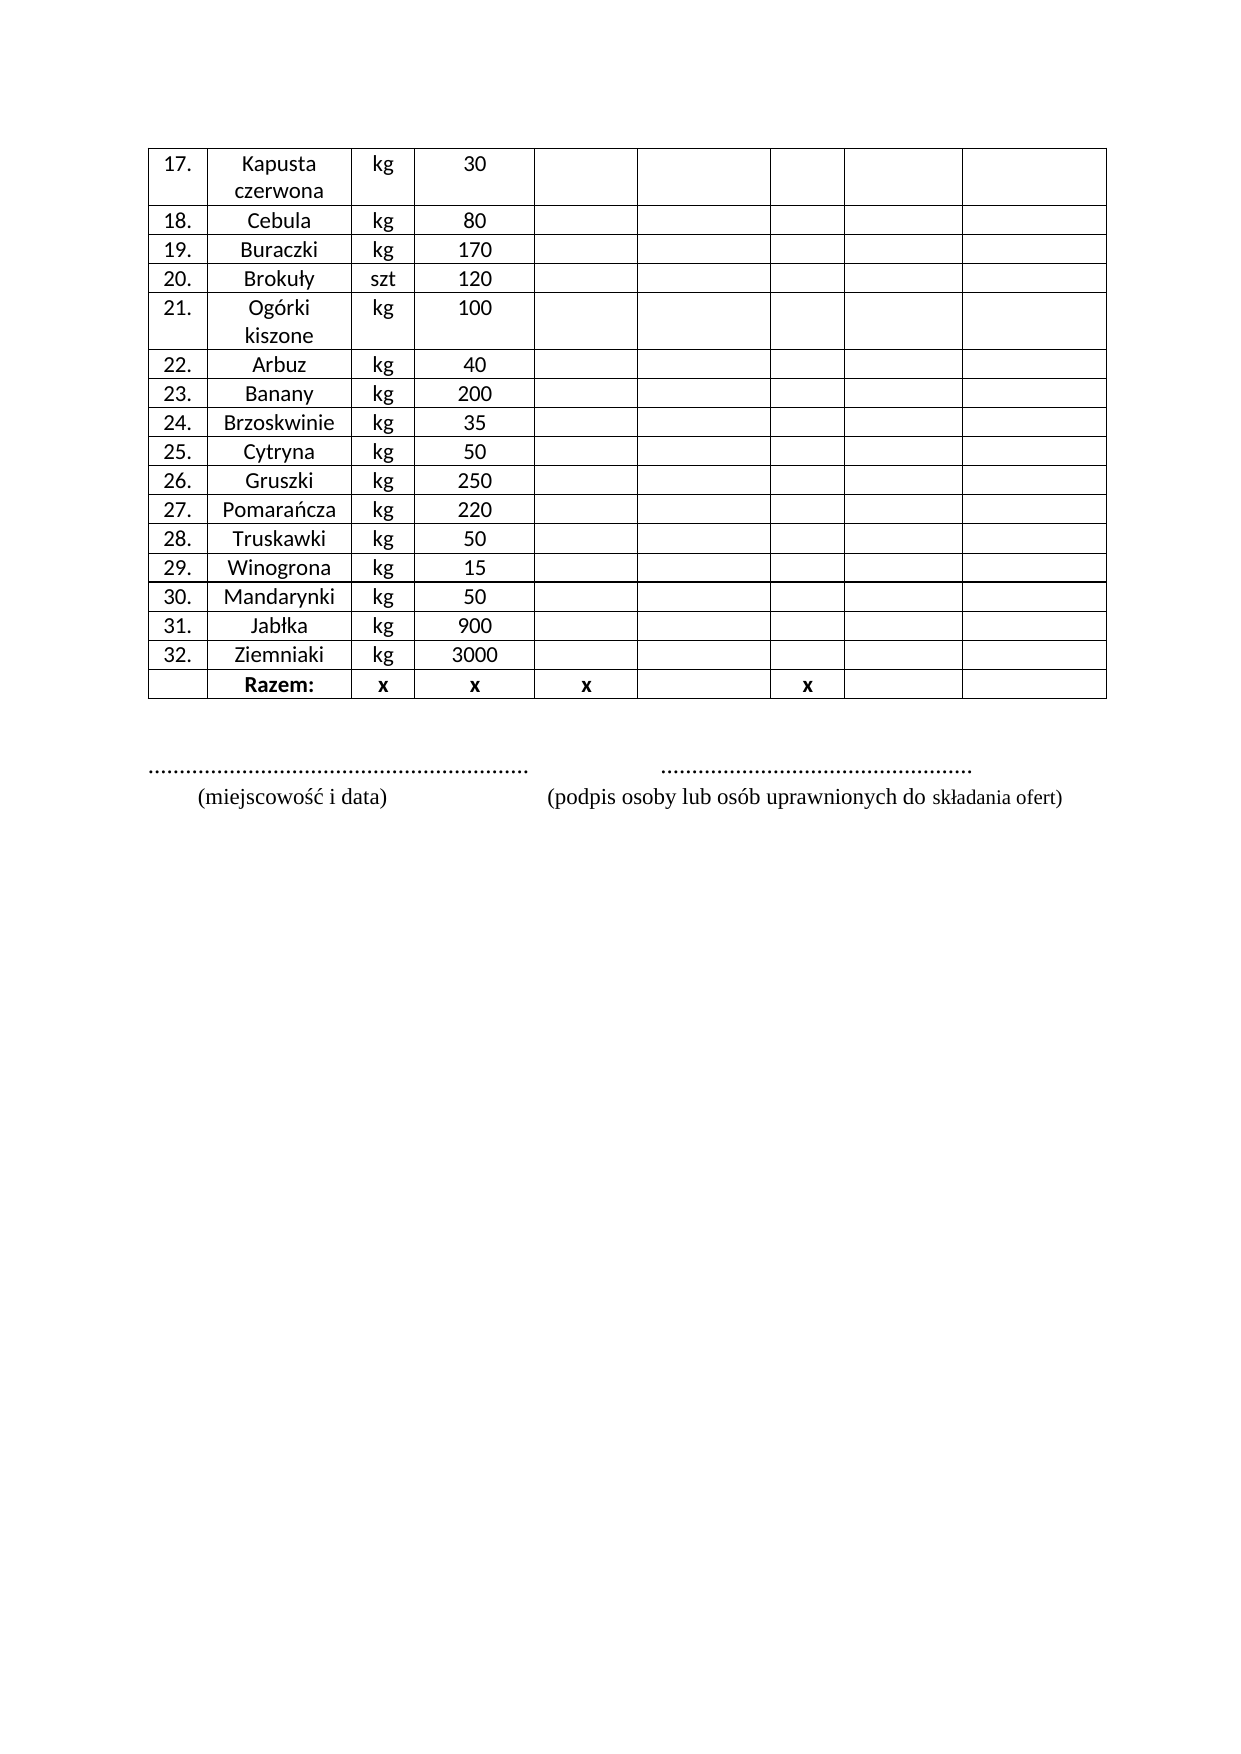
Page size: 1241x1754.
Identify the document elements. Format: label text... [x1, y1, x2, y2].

table_cell [963, 149, 1106, 205]
table_cell [638, 206, 770, 234]
table_cell [638, 641, 770, 669]
table_cell [845, 554, 962, 581]
table_cell Winogrona [208, 554, 351, 581]
table_cell [535, 350, 637, 378]
table_cell [845, 235, 962, 263]
table_cell [535, 264, 637, 292]
table_cell kg [352, 149, 414, 205]
table_cell [963, 350, 1106, 378]
table_cell [638, 524, 770, 552]
table_cell [963, 524, 1106, 552]
table_cell [638, 408, 770, 436]
table_cell [771, 235, 844, 263]
table_cell 50 [415, 437, 534, 465]
table_cell [963, 437, 1106, 465]
table_cell 22. [149, 350, 207, 378]
table_cell 200 [415, 379, 534, 407]
table_cell [963, 408, 1106, 436]
table_cell [771, 641, 844, 669]
table_cell 40 [415, 350, 534, 378]
table_cell [771, 554, 844, 581]
table_cell 29. [149, 554, 207, 581]
table_cell 27. [149, 495, 207, 523]
table_cell 50 [415, 524, 534, 552]
table_cell x [771, 670, 844, 698]
table_cell 80 [415, 206, 534, 234]
table_cell 30. [149, 583, 207, 611]
table_cell [845, 437, 962, 465]
table_cell Cebula [208, 206, 351, 234]
table_cell Razem: [208, 670, 351, 698]
table_cell x [352, 670, 414, 698]
table_cell Arbuz [208, 350, 351, 378]
table_cell [535, 437, 637, 465]
table_cell Banany [208, 379, 351, 407]
table_cell [963, 641, 1106, 669]
table_cell 50 [415, 583, 534, 611]
table_cell [963, 293, 1106, 349]
table_cell 120 [415, 264, 534, 292]
table_cell kg [352, 206, 414, 234]
table_cell [535, 149, 637, 205]
table_cell 31. [149, 612, 207, 639]
table_cell kg [352, 235, 414, 263]
table_cell 26. [149, 466, 207, 494]
text (miejscowość i data) (podpis osoby lub osób uprawnionych do składania ofert) [148, 783, 1093, 809]
table_cell kg [352, 524, 414, 552]
table_cell [963, 466, 1106, 494]
table_cell [535, 235, 637, 263]
table_cell [535, 408, 637, 436]
table_cell [535, 206, 637, 234]
table_cell Truskawki [208, 524, 351, 552]
table_cell Buraczki [208, 235, 351, 263]
table_cell 32. [149, 641, 207, 669]
table_cell kg [352, 437, 414, 465]
table_cell [845, 149, 962, 205]
table_cell kg [352, 466, 414, 494]
table_cell 35 [415, 408, 534, 436]
table_cell [638, 495, 770, 523]
table_cell [535, 524, 637, 552]
table_cell [845, 350, 962, 378]
table_cell [771, 612, 844, 639]
table_cell 3000 [415, 641, 534, 669]
table_cell [771, 293, 844, 349]
table_cell Cytryna [208, 437, 351, 465]
table_cell Jabłka [208, 612, 351, 639]
table_cell [638, 670, 770, 698]
table_cell [638, 379, 770, 407]
table_cell kg [352, 495, 414, 523]
table_cell [771, 583, 844, 611]
table_cell [638, 264, 770, 292]
table_cell 23. [149, 379, 207, 407]
table_cell 250 [415, 466, 534, 494]
table_cell kg [352, 408, 414, 436]
table_cell Brokuły [208, 264, 351, 292]
table_cell [771, 206, 844, 234]
table_cell [771, 437, 844, 465]
table_cell [963, 235, 1106, 263]
table_cell 28. [149, 524, 207, 552]
table_cell Ogórki kiszone [208, 293, 351, 349]
table_cell kg [352, 379, 414, 407]
text ............................................................. .................................................. [148, 750, 1093, 778]
table_cell kg [352, 554, 414, 581]
table_cell [845, 206, 962, 234]
table_cell kg [352, 612, 414, 639]
table_cell 19. [149, 235, 207, 263]
table_cell [963, 206, 1106, 234]
table_cell kg [352, 293, 414, 349]
table_cell [845, 612, 962, 639]
table_cell [638, 583, 770, 611]
table_cell [638, 350, 770, 378]
table_cell 17. [149, 149, 207, 205]
table_cell Gruszki [208, 466, 351, 494]
table_cell [535, 379, 637, 407]
table_cell 170 [415, 235, 534, 263]
table_cell [963, 583, 1106, 611]
table_cell [638, 437, 770, 465]
table_cell [845, 293, 962, 349]
table_cell 100 [415, 293, 534, 349]
table_cell [638, 554, 770, 581]
table_cell kg [352, 583, 414, 611]
table_cell Brzoskwinie [208, 408, 351, 436]
table_cell Mandarynki [208, 583, 351, 611]
table_cell Ziemniaki [208, 641, 351, 669]
table_cell [845, 670, 962, 698]
table_cell 900 [415, 612, 534, 639]
table_cell Kapusta czerwona [208, 149, 351, 205]
table_cell [963, 495, 1106, 523]
table_cell [535, 495, 637, 523]
table_cell [771, 524, 844, 552]
table_cell 220 [415, 495, 534, 523]
table_cell [771, 495, 844, 523]
table_cell [845, 264, 962, 292]
table_cell [771, 350, 844, 378]
table_cell [963, 379, 1106, 407]
table_cell [535, 583, 637, 611]
table_cell [638, 293, 770, 349]
table_cell [535, 612, 637, 639]
table_cell [638, 149, 770, 205]
table_cell 21. [149, 293, 207, 349]
table_cell [845, 524, 962, 552]
table_cell [771, 264, 844, 292]
table_cell [963, 264, 1106, 292]
table_cell szt [352, 264, 414, 292]
table_cell 30 [415, 149, 534, 205]
table_cell [771, 149, 844, 205]
table_cell 20. [149, 264, 207, 292]
table_cell 18. [149, 206, 207, 234]
table_cell [638, 466, 770, 494]
table_cell x [415, 670, 534, 698]
table_cell [845, 466, 962, 494]
table_cell [963, 554, 1106, 581]
table_cell [963, 670, 1106, 698]
table_cell [535, 554, 637, 581]
table_cell [638, 235, 770, 263]
table_cell Pomarańcza [208, 495, 351, 523]
table_cell [845, 379, 962, 407]
table_cell [845, 495, 962, 523]
table_cell [845, 408, 962, 436]
table_cell [149, 670, 207, 698]
table_cell kg [352, 350, 414, 378]
table_cell [845, 583, 962, 611]
table_cell 25. [149, 437, 207, 465]
table_cell [845, 641, 962, 669]
table_cell [535, 641, 637, 669]
table_cell [535, 293, 637, 349]
table_cell [771, 408, 844, 436]
table_cell 24. [149, 408, 207, 436]
table_cell 15 [415, 554, 534, 581]
table_cell [963, 612, 1106, 639]
table_cell [771, 379, 844, 407]
table_cell x [535, 670, 637, 698]
table_cell [771, 466, 844, 494]
table_cell kg [352, 641, 414, 669]
table_cell [638, 612, 770, 639]
table_cell [535, 466, 637, 494]
